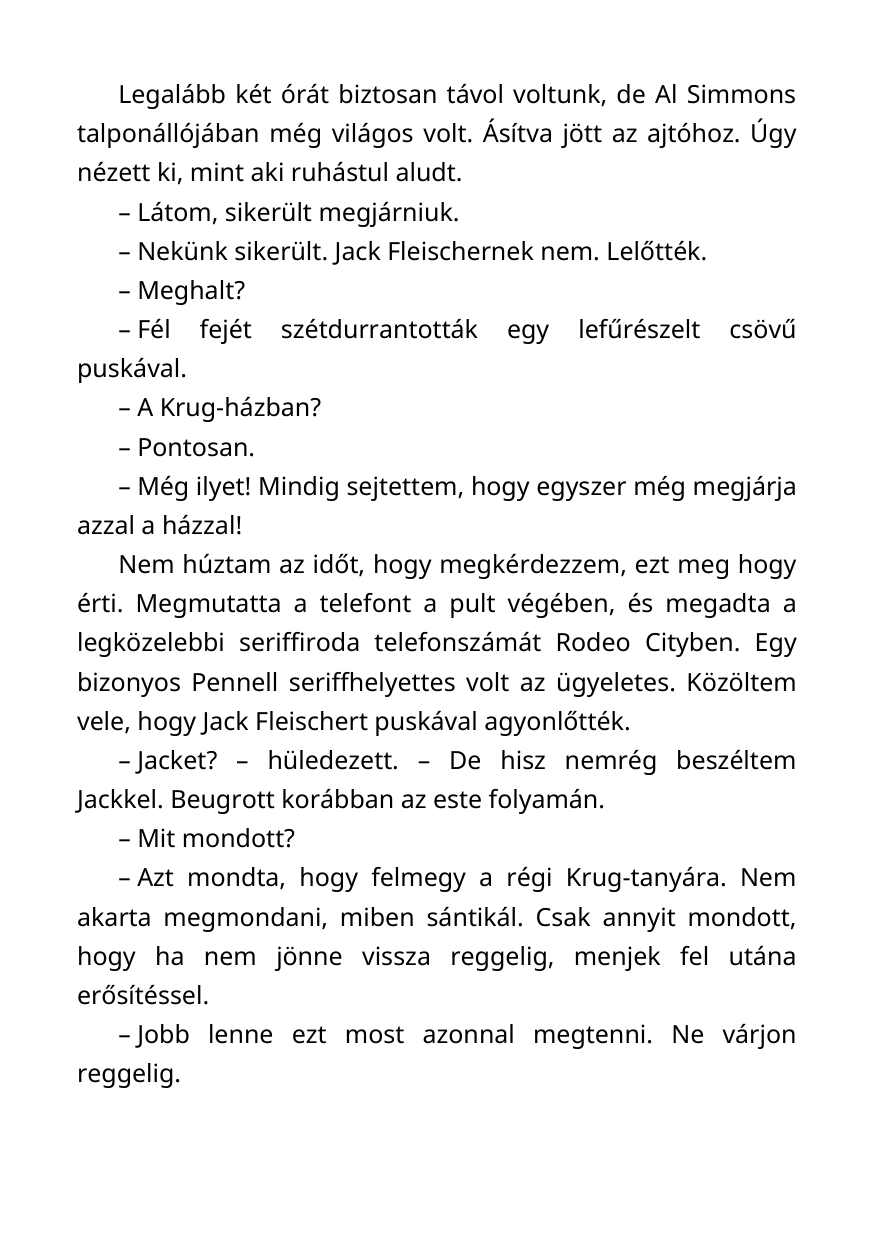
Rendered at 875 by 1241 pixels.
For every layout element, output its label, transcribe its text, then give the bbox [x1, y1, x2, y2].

text – Meghalt? [77, 273, 797, 307]
text – Még ilyet! Mindig sejtettem, hogy egyszer még megjárja azzal a házzal! [77, 468, 797, 542]
text – Nekünk sikerült. Jack Fleischernek nem. Lelőtték. [77, 233, 797, 267]
text Legalább két órát biztosan távol voltunk, de Al Simmons talponállójában még világos volt. Ásítva jött az ajtóhoz. Úgy nézett ki, mint aki ruhástul aludt. [77, 77, 797, 189]
text – A Krug-házban? [77, 390, 797, 424]
text – Mit mondott? [77, 821, 797, 855]
text – Jacket? – hüledezett. – De hisz nemrég beszéltem Jackkel. Beugrott korábban az este folyamán. [77, 743, 797, 816]
text Nem húztam az időt, hogy megkérdezzem, ezt meg hogy érti. Megmutatta a telefont a pult végében, és megadta a legközelebbi seriffiroda telefonszámát Rodeo Cityben. Egy bizonyos Pennell seriffhelyettes volt az ügyeletes. Közöltem vele, hogy Jack Fleischert puskával agyonlőtték. [77, 547, 797, 737]
text – Pontosan. [77, 429, 797, 463]
text – Látom, sikerült megjárniuk. [77, 194, 797, 228]
text – Azt mondta, hogy felmegy a régi Krug-tanyára. Nem akarta megmondani, miben sántikál. Csak annyit mondott, hogy ha nem jönne vissza reggelig, menjek fel utána erősítéssel. [77, 860, 797, 1012]
text – Fél fejét szétdurrantották egy lefűrészelt csövű puskával. [77, 312, 797, 385]
text – Jobb lenne ezt most azonnal megtenni. Ne várjon reggelig. [77, 1017, 797, 1090]
